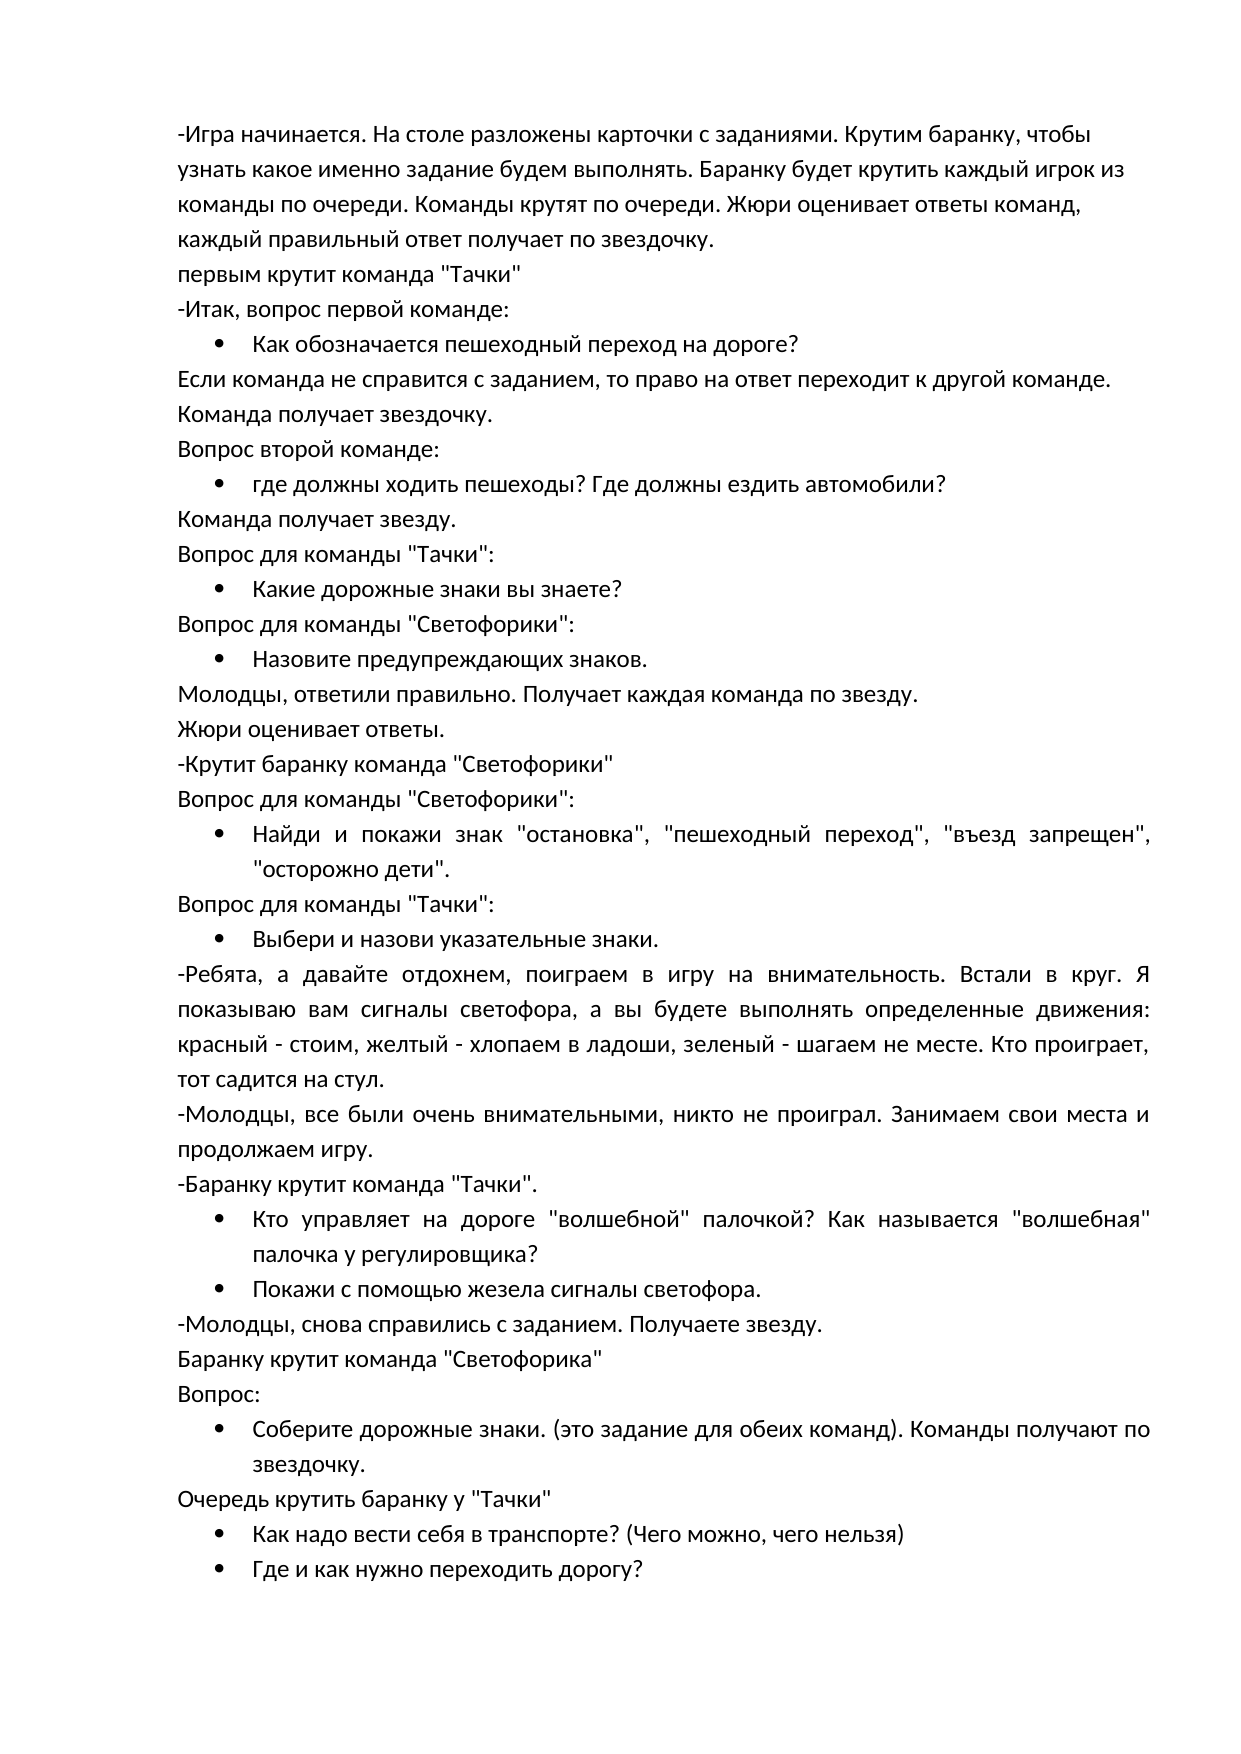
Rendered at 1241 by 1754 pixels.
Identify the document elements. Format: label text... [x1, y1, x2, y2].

list Очередь крутить баранку у "Тачки" [177, 1483, 1152, 1514]
list -Ребята, а давайте отдохнем, поиграем в игру на внимательность. Встали в круг. Я показываю вам сигналы светофора, а вы будете выполнять определенные движения: красный - стоим, желтый - хлопаем в ладоши, зеленый - шагаем не месте. Кто проиграет, тот садится на стул. [177, 958, 1152, 1094]
list Команда получает звездочку. [177, 398, 1152, 429]
list Баранку крутит команда "Светофорика" [177, 1343, 1152, 1374]
list Вопрос для команды "Тачки": [177, 538, 1152, 569]
list Где и как нужно переходить дорогу? [215, 1553, 1152, 1584]
list Вопрос для команды "Светофорики": [177, 608, 1152, 639]
list -Баранку крутит команда "Тачки". [177, 1168, 1152, 1199]
list Жюри оценивает ответы. [177, 713, 1152, 744]
list Назовите предупреждающих знаков. [215, 643, 1152, 674]
list Вопрос: [177, 1378, 1152, 1409]
list Молодцы, ответили правильно. Получает каждая команда по звезду. [177, 678, 1152, 709]
text первым крутит команда "Тачки" [177, 258, 1152, 289]
list Покажи с помощью жезела сигналы светофора. [215, 1273, 1152, 1304]
list Соберите дорожные знаки. (это задание для обеих команд). Команды получают по звездочку. [215, 1413, 1152, 1479]
list Найди и покажи знак "остановка", "пешеходный переход", "въезд запрещен", "осторожно дети". [215, 818, 1152, 884]
list Если команда не справится с заданием, то право на ответ переходит к другой команде. [177, 363, 1152, 394]
text -Игра начинается. На столе разложены карточки с заданиями. Крутим баранку, чтобы узнать какое именно задание будем выполнять. Баранку будет крутить каждый игрок из команды по очереди. Команды крутят по очереди. Жюри оценивает ответы команд, каждый правильный ответ получает по звездочку. [177, 118, 1152, 254]
list -Крутит баранку команда "Светофорики" [177, 748, 1152, 779]
list Вопрос второй команде: [177, 433, 1152, 464]
list -Молодцы, все были очень внимательными, никто не проиграл. Занимаем свои места и продолжаем игру. [177, 1098, 1152, 1164]
list Команда получает звезду. [177, 503, 1152, 534]
list Как обозначается пешеходный переход на дороге? [215, 328, 1152, 359]
list где должны ходить пешеходы? Где должны ездить автомобили? [215, 468, 1152, 499]
list Вопрос для команды "Тачки": [177, 888, 1152, 919]
list Выбери и назови указательные знаки. [215, 923, 1152, 954]
list Кто управляет на дороге "волшебной" палочкой? Как называется "волшебная" палочка у регулировщика? [215, 1203, 1152, 1269]
list Какие дорожные знаки вы знаете? [215, 573, 1152, 604]
text -Итак, вопрос первой команде: [177, 293, 1152, 324]
list Вопрос для команды "Светофорики": [177, 783, 1152, 814]
list Как надо вести себя в транспорте? (Чего можно, чего нельзя) [215, 1518, 1152, 1549]
list -Молодцы, снова справились с заданием. Получаете звезду. [177, 1308, 1152, 1339]
